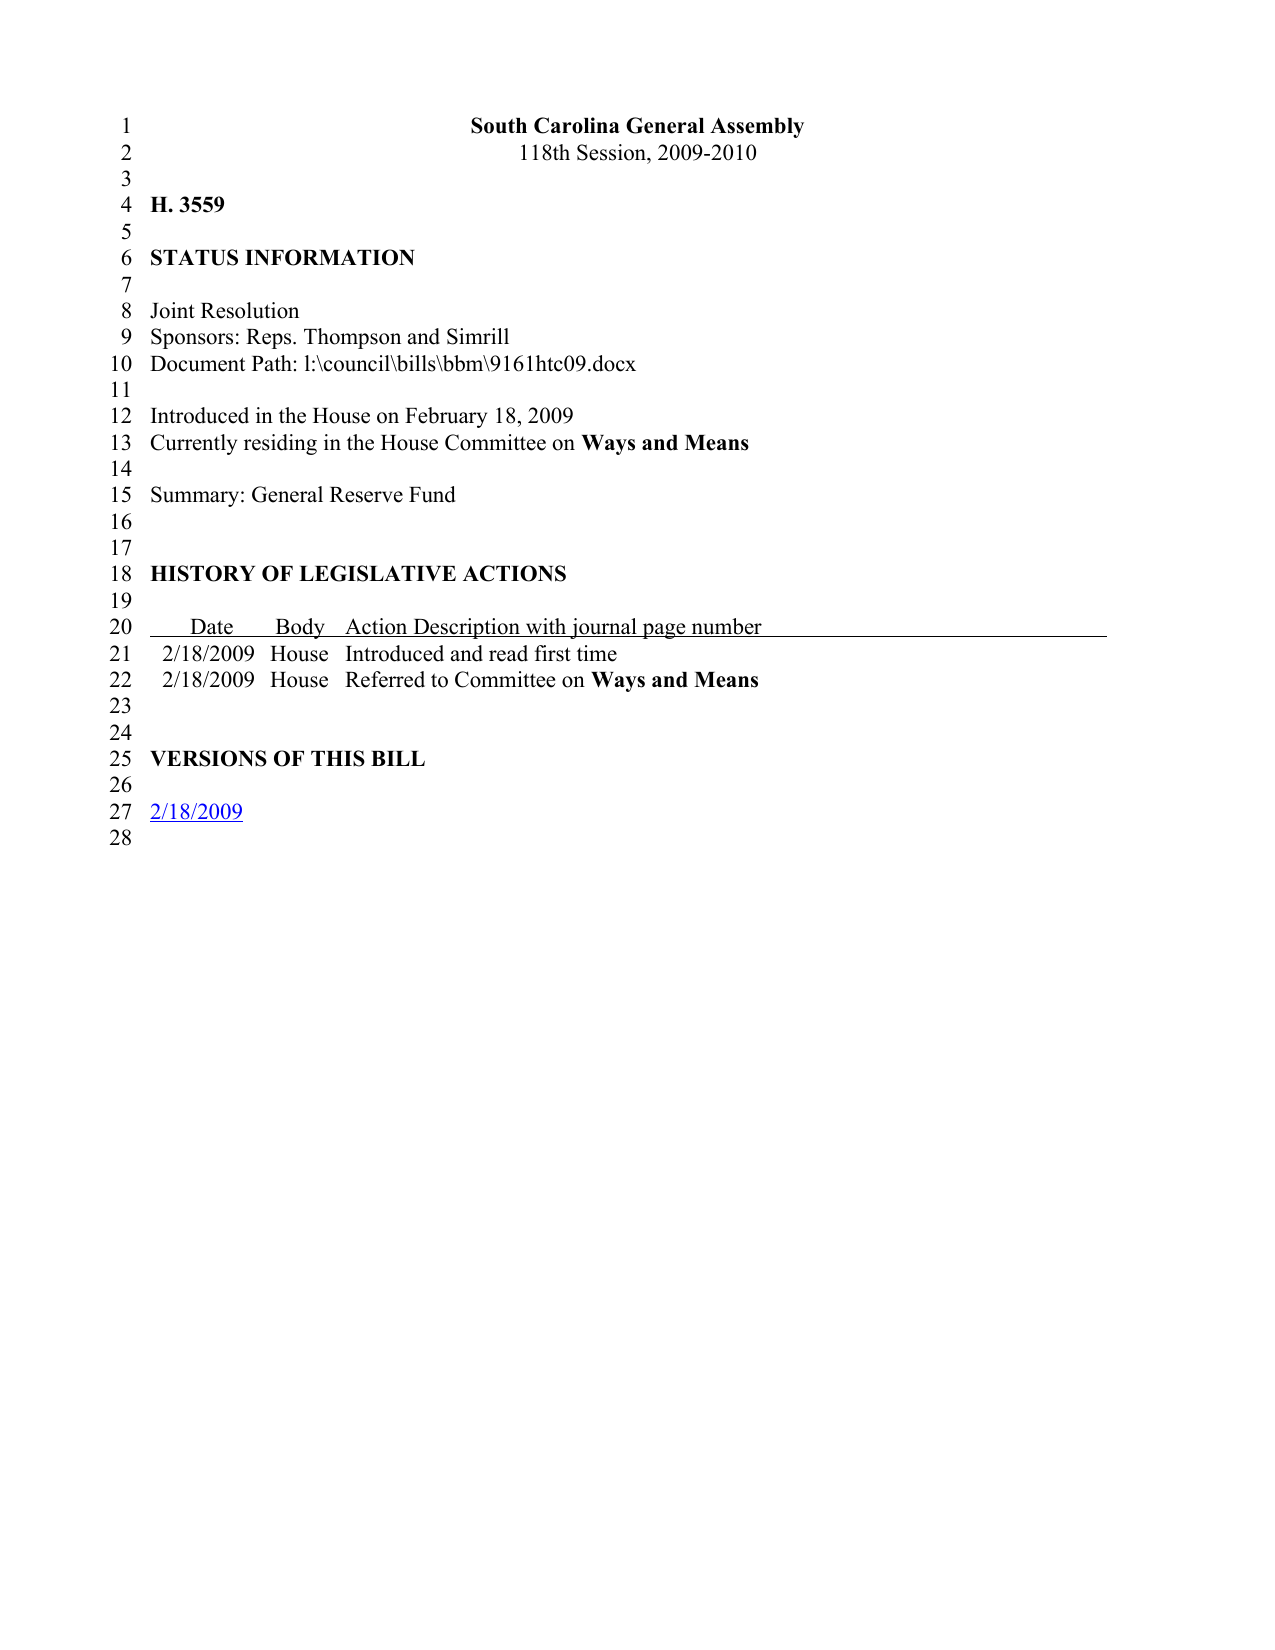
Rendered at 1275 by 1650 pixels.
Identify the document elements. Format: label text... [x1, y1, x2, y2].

text VERSIONS OF THIS BILL [150, 745, 1125, 771]
text H. 3559 [150, 192, 1125, 218]
text HISTORY OF LEGISLATIVE ACTIONS [150, 561, 1125, 587]
text 2/18/2009 [150, 798, 1125, 824]
text STATUS INFORMATION [150, 244, 1125, 271]
text 2/18/2009 House Referred to Committee on Ways and Means [150, 666, 1125, 692]
text South Carolina General Assembly [150, 112, 1125, 139]
text Summary: General Reserve Fund [150, 481, 1125, 508]
text Currently residing in the House Committee on Ways and Means [150, 429, 1125, 455]
text 118th Session, 2009-2010 [150, 139, 1125, 165]
text Sponsors: Reps. Thompson and Simrill [150, 323, 1125, 350]
text Date Body Action Description with journal page number [150, 613, 1125, 639]
text Joint Resolution [150, 297, 1125, 323]
text Document Path: l:\council\bills\bbm\9161htc09.docx [150, 350, 1125, 376]
text 2/18/2009 House Introduced and read first time [150, 639, 1125, 666]
text Introduced in the House on February 18, 2009 [150, 402, 1125, 429]
